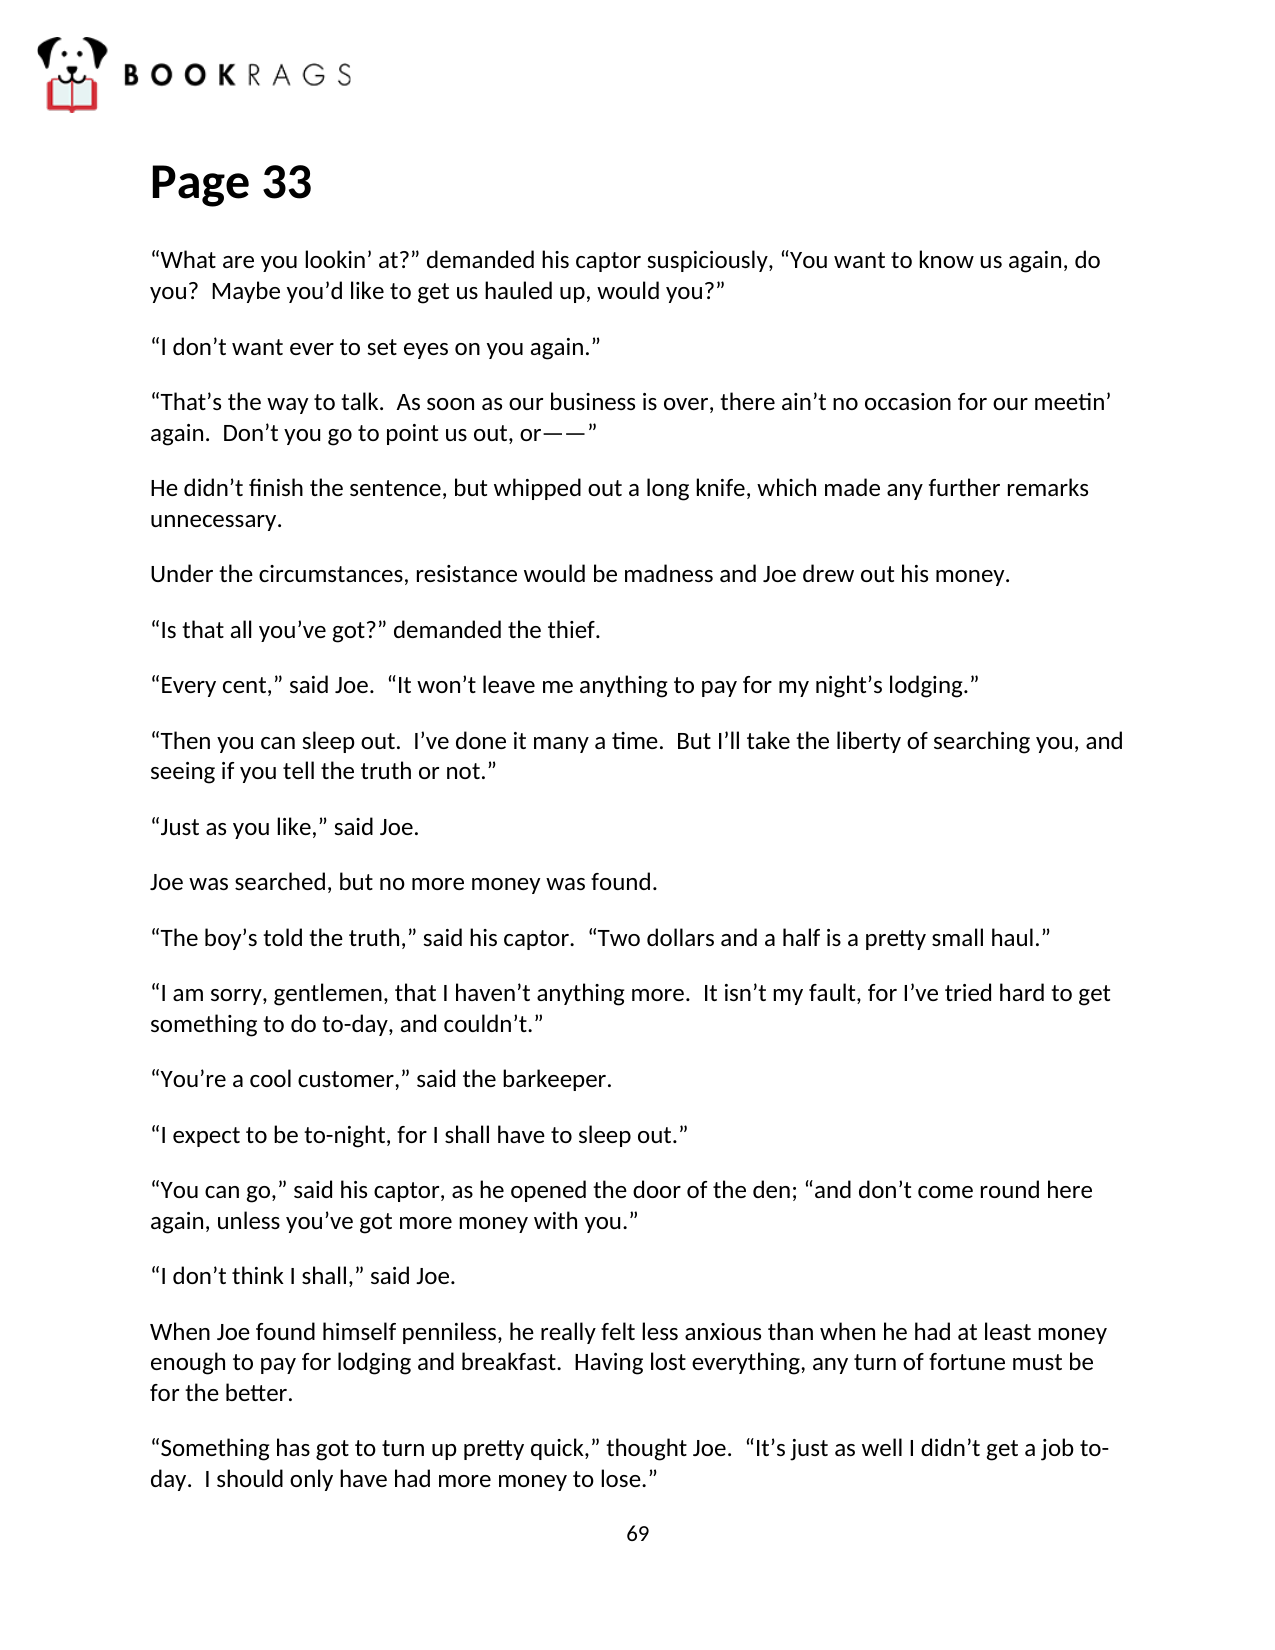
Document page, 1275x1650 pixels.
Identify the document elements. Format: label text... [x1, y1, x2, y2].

text “Is that all you’ve got?” demanded the thief. [150, 614, 1125, 644]
text “I don’t think I shall,” said Joe. [150, 1261, 1125, 1291]
text “Just as you like,” said Joe. [150, 811, 1125, 841]
text “I am sorry, gentlemen, that I haven’t anything more. It isn’t my fault, for I’ve tried hard to get something to do to-day, and couldn’t.” [150, 977, 1125, 1038]
text “What are you lookin’ at?” demanded his captor suspiciously, “You want to know us again, do you? Maybe you’d like to get us hauled up, would you?” [150, 244, 1125, 306]
text When Joe found himself penniless, he really felt less anxious than when he had at least money enough to pay for lodging and breakfast. Having lost everything, any turn of fortune must be for the better. [150, 1316, 1125, 1408]
text “You can go,” said his captor, as he opened the door of the den; “and don’t come round here again, unless you’ve got more money with you.” [150, 1174, 1125, 1236]
text “Every cent,” said Joe. “It won’t leave me anything to pay for my night’s lodging.” [150, 669, 1125, 700]
text “That’s the way to talk. As soon as our business is over, there ain’t no occasion for our meetin’ again. Don’t you go to point us out, or——­” [150, 386, 1125, 447]
picture [37, 37, 351, 113]
text Page 33 [150, 150, 1125, 211]
text Joe was searched, but no more money was found. [150, 866, 1125, 897]
text “Then you can sleep out. I’ve done it many a time. But I’ll take the liberty of searching you, and seeing if you tell the truth or not.” [150, 725, 1125, 786]
text He didn’t finish the sentence, but whipped out a long knife, which made any further remarks unnecessary. [150, 472, 1125, 533]
text “Something has got to turn up pretty quick,” thought Joe. “It’s just as well I didn’t get a job to-day. I should only have had more money to lose.” [150, 1433, 1125, 1494]
text “The boy’s told the truth,” said his captor. “Two dollars and a half is a pretty small haul.” [150, 922, 1125, 952]
text “I don’t want ever to set eyes on you again.” [150, 331, 1125, 361]
text “I expect to be to-night, for I shall have to sleep out.” [150, 1119, 1125, 1149]
text Under the circumstances, resistance would be madness and Joe drew out his money. [150, 558, 1125, 589]
text “You’re a cool customer,” said the barkeeper. [150, 1063, 1125, 1094]
